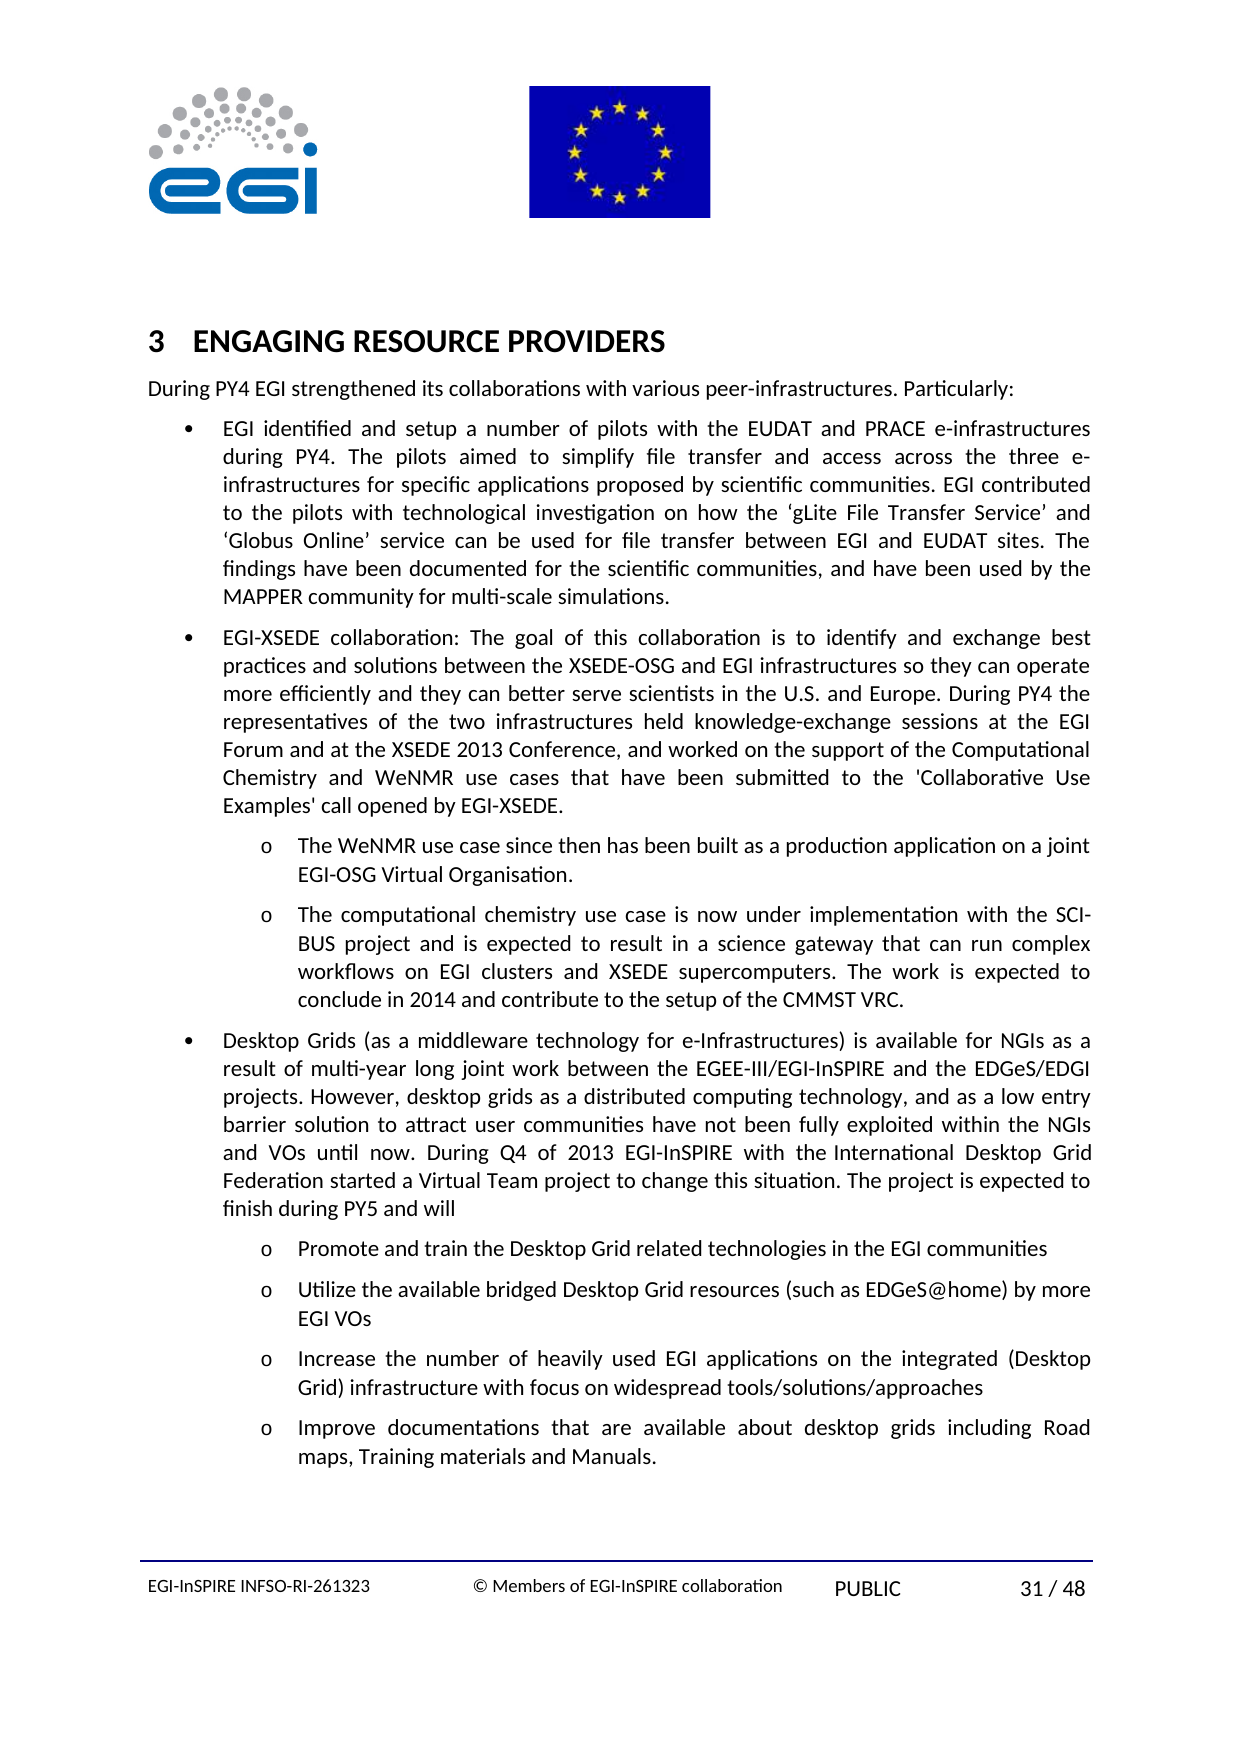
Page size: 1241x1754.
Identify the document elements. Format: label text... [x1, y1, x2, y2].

subtitle Engaging Resource Providers [148, 321, 1092, 361]
list The WeNMR use case since then has been built as a production application on a joint EGI-OSG Virtual Organisation. [260, 832, 1092, 888]
picture [529, 86, 711, 218]
list Desktop Grids (as a middleware technology for e-Infrastructures) is available for NGIs as a result of multi-year long joint work between the EGEE-III/EGI-InSPIRE and the EDGeS/EDGI projects. However, desktop grids as a distributed computing technology, and as a low entry barrier solution to attract user communities have not been fully exploited within the NGIs and VOs until now. During Q4 of 2013 EGI-InSPIRE with the International Desktop Grid Federation started a Virtual Team project to change this situation. The project is expected to finish during PY5 and will [185, 1026, 1092, 1222]
list EGI identified and setup a number of pilots with the EUDAT and PRACE e-infrastructures during PY4. The pilots aimed to simplify file transfer and access across the three e-infrastructures for specific applications proposed by scientific communities. EGI contributed to the pilots with technological investigation on how the ‘gLite File Transfer Service’ and ‘Globus Online’ service can be used for file transfer between EGI and EUDAT sites. The findings have been documented for the scientific communities, and have been used by the MAPPER community for multi-scale simulations. [185, 414, 1092, 610]
list Improve documentations that are available about desktop grids including Road maps, Training materials and Manuals. [260, 1413, 1092, 1470]
list Increase the number of heavily used EGI applications on the integrated (Desktop Grid) infrastructure with focus on widespread tools/solutions/approaches [260, 1344, 1092, 1401]
list Promote and train the Desktop Grid related technologies in the EGI communities [260, 1234, 1092, 1263]
text During PY4 EGI strengthened its collaborations with various peer-infrastructures. Particularly: [148, 374, 1092, 402]
list The computational chemistry use case is now under implementation with the SCI-BUS project and is expected to result in a science gateway that can run complex workflows on EGI clusters and XSEDE supercomputers. The work is expected to conclude in 2014 and contribute to the setup of the CMMST VRC. [260, 901, 1092, 1013]
picture [147, 86, 319, 216]
list EGI-XSEDE collaboration: The goal of this collaboration is to identify and exchange best practices and solutions between the XSEDE-OSG and EGI infrastructures so they can operate more efficiently and they can better serve scientists in the U.S. and Europe. During PY4 the representatives of the two infrastructures held knowledge-exchange sessions at the EGI Forum and at the XSEDE 2013 Conference, and worked on the support of the Computational Chemistry and WeNMR use cases that have been submitted to the 'Collaborative Use Examples' call opened by EGI-XSEDE. [185, 623, 1092, 819]
list Utilize the available bridged Desktop Grid resources (such as EDGeS@home) by more EGI VOs [260, 1275, 1092, 1332]
